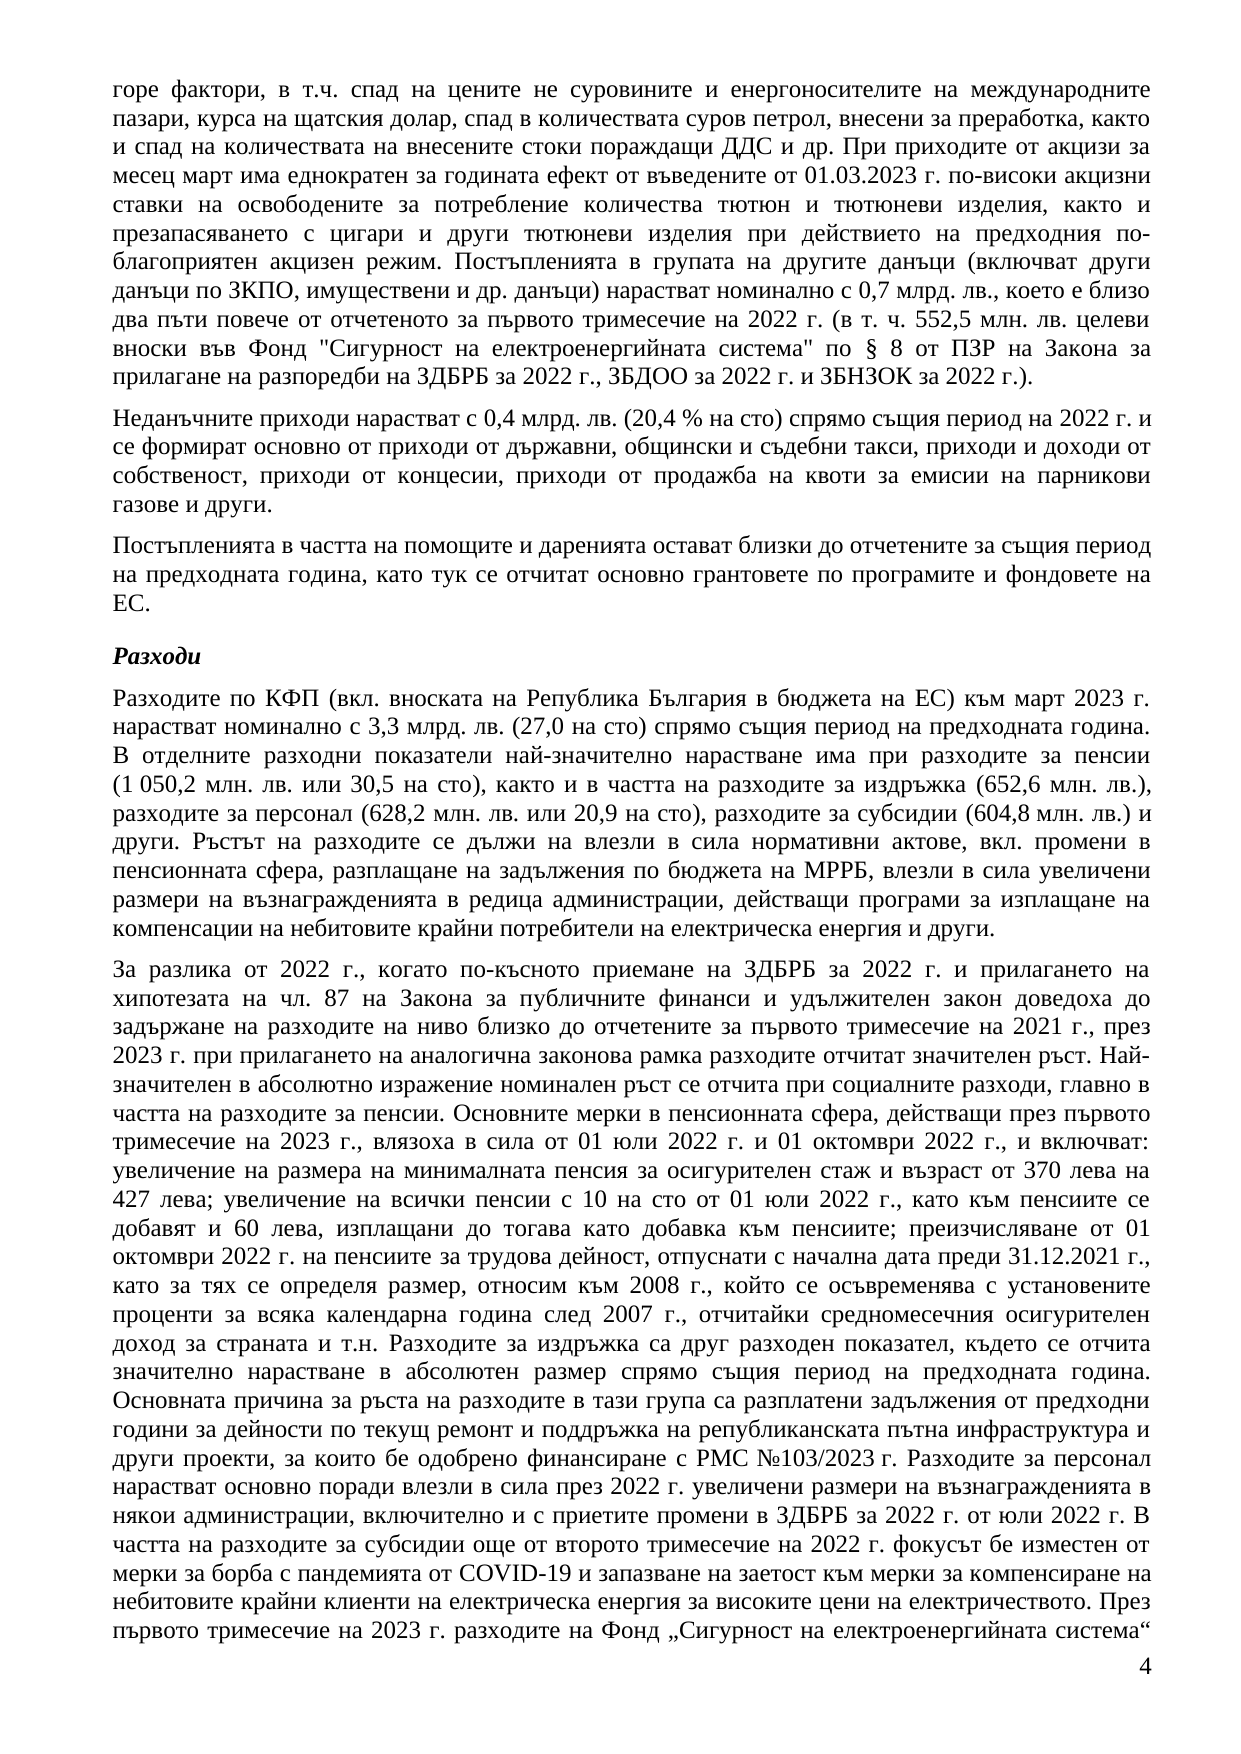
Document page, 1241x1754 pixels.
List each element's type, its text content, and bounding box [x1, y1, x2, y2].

text Разходи [112, 641, 1152, 670]
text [112, 74, 1152, 390]
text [112, 954, 1152, 1644]
text Неданъчните приходи нарастват с 0,4 млрд. лв. (20,4 % на сто) спрямо същия период на 2022 г. и се формират основно от приходи от държавни, общински и съдебни такси, приходи и доходи от собственост, приходи от концесии, приходи от продажба на квоти за емисии на парникови газове и други. [112, 403, 1152, 518]
text Разходите по КФП (вкл. вноската на Република България в бюджета на ЕС) към март 2023 г. нарастват номинално с 3,3 млрд. лв. (27,0 на сто) спрямо същия период на предходната година. В отделните разходни показатели най-значително нарастване има при разходите за пенсии (1 050,2 млн. лв. или 30,5 на сто), както и в частта на разходите за издръжка (652,6 млн. лв.), разходите за персонал (628,2 млн. лв. или 20,9 на сто), разходите за субсидии (604,8 млн. лв.) и други. Ръстът на разходите се дължи на влезли в сила нормативни актове, вкл. промени в пенсионната сфера, разплащане на задължения по бюджета на МРРБ, влезли в сила увеличени размери на възнагражденията в редица администрации, действащи програми за изплащане на компенсации на небитовите крайни потребители на електрическа енергия и други. [112, 683, 1152, 941]
text Постъпленията в частта на помощите и даренията остават близки до отчетените за същия период на предходната година, като тук се отчитат основно грантовете по програмите и фондовете на ЕС. [112, 530, 1152, 616]
